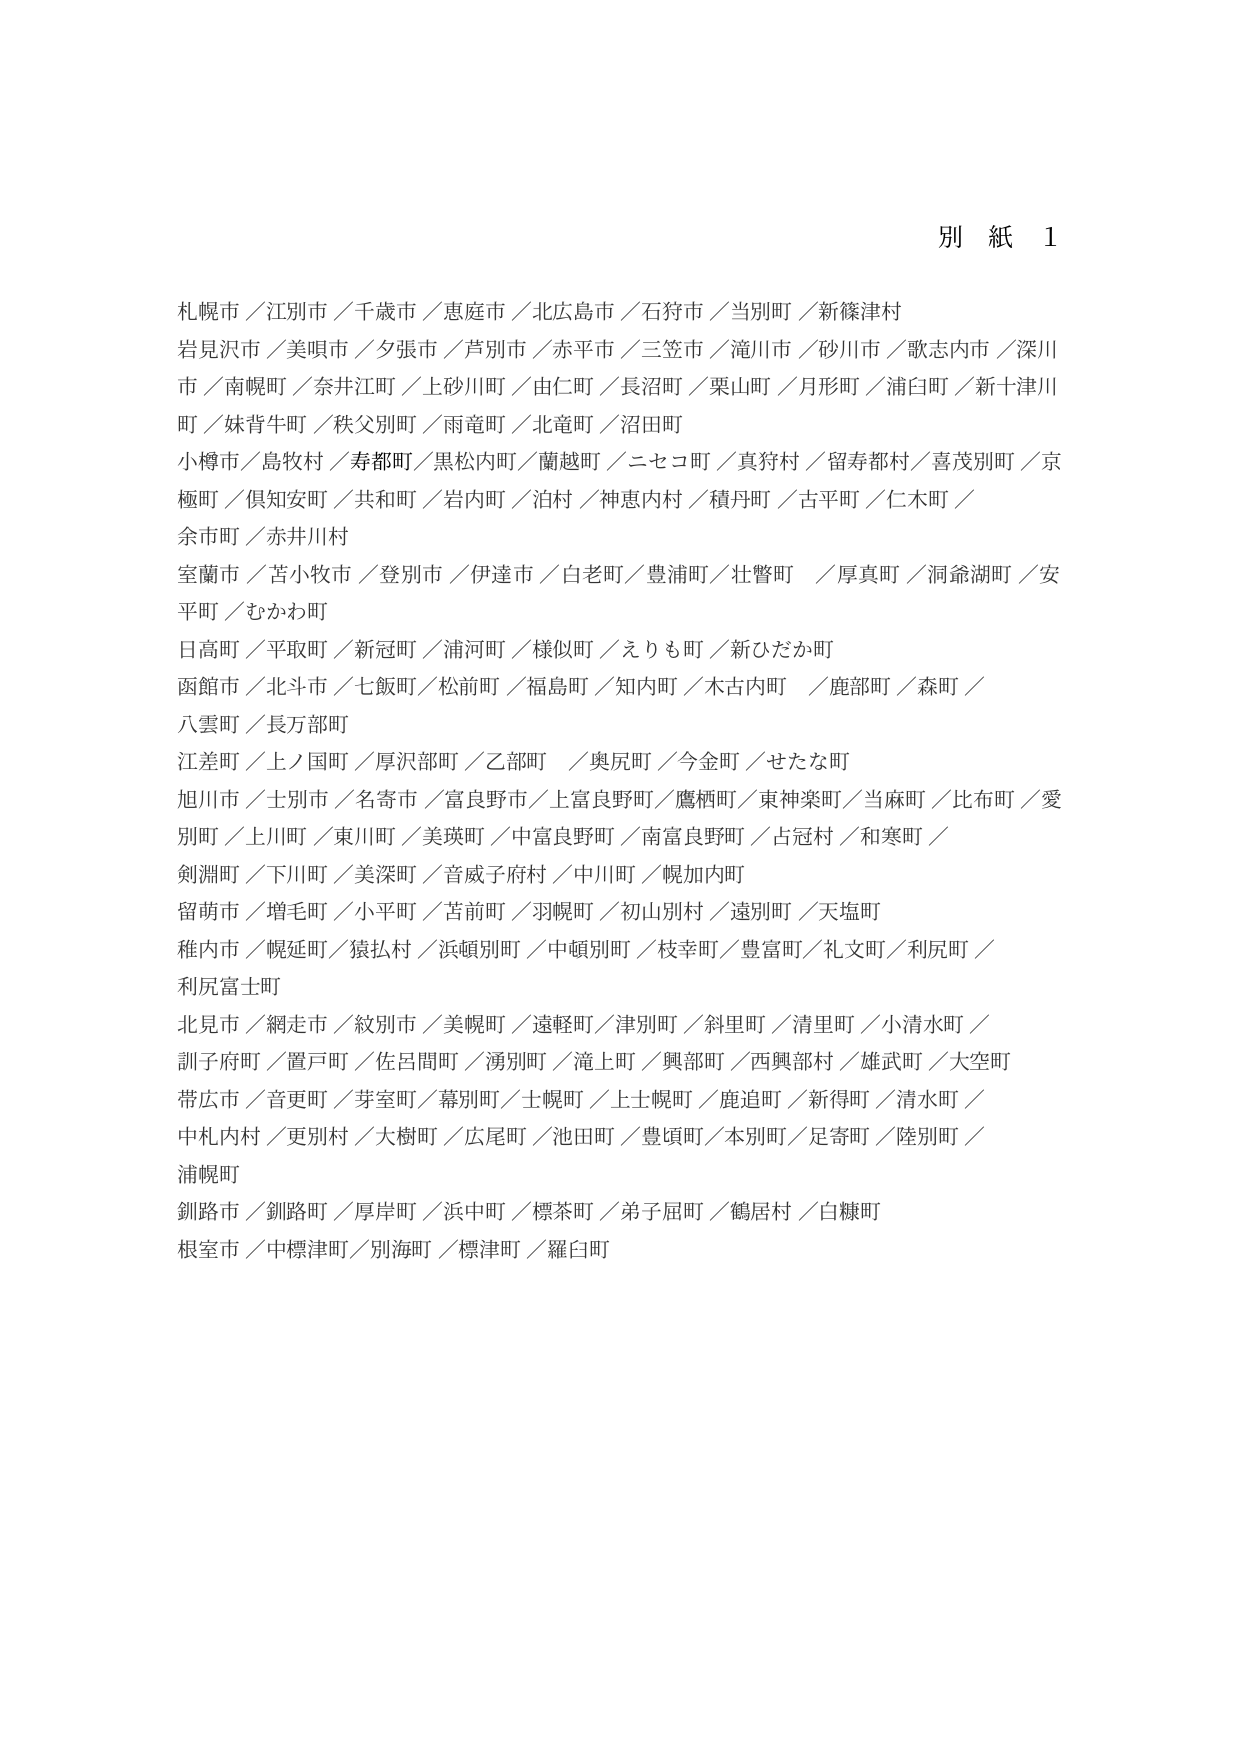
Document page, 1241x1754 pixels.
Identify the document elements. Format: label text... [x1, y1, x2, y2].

text 札幌市 ／江別市 ／千歳市 ／恵庭市 ／北広島市 ／石狩市 ／当別町 ／新篠津村 [177, 292, 1063, 329]
text 余市町 ／赤井川村 [177, 517, 1063, 554]
text 釧路市 ／釧路町 ／厚岸町 ／浜中町 ／標茶町 ／弟子屈町 ／鶴居村 ／白糠町 [177, 1192, 1063, 1229]
text 北見市 ／網走市 ／紋別市 ／美幌町 ／遠軽町／津別町 ／斜里町 ／清里町 ／小清水町 ／ [177, 1004, 1063, 1042]
text 別 紙 １ [177, 217, 1063, 254]
text 帯広市 ／音更町 ／芽室町／幕別町／士幌町 ／上士幌町 ／鹿追町 ／新得町 ／清水町 ／ [177, 1079, 1063, 1117]
text 岩見沢市 ／美唄市 ／夕張市 ／芦別市 ／赤平市 ／三笠市 ／滝川市 ／砂川市 ／歌志内市 ／深川市 ／南幌町 ／奈井江町 ／上砂川町 ／由仁町 ／長沼町 ／栗山町 ／月形町 ／浦臼町 ／新十津川町 ／妹背牛町 ／秩父別町 ／雨竜町 ／北竜町 ／沼田町 [177, 329, 1063, 442]
text 根室市 ／中標津町／別海町 ／標津町 ／羅臼町 [177, 1229, 1063, 1267]
text 中札内村 ／更別村 ／大樹町 ／広尾町 ／池田町 ／豊頃町／本別町／足寄町 ／陸別町 ／ [177, 1117, 1063, 1154]
text 留萌市 ／増毛町 ／小平町 ／苫前町 ／羽幌町 ／初山別村 ／遠別町 ／天塩町 [177, 892, 1063, 929]
text 稚内市 ／幌延町／猿払村 ／浜頓別町 ／中頓別町 ／枝幸町／豊富町／礼文町／利尻町 ／ [177, 929, 1063, 967]
text 旭川市 ／士別市 ／名寄市 ／富良野市／上富良野町／鷹栖町／東神楽町／当麻町 ／比布町 ／愛別町 ／上川町 ／東川町 ／美瑛町 ／中富良野町 ／南富良野町 ／占冠村 ／和寒町 ／ [177, 779, 1063, 854]
text 利尻富士町 [177, 967, 1063, 1004]
text 日高町 ／平取町 ／新冠町 ／浦河町 ／様似町 ／えりも町 ／新ひだか町 [177, 629, 1063, 667]
text 八雲町 ／長万部町 [177, 704, 1063, 742]
text 室蘭市 ／苫小牧市 ／登別市 ／伊達市 ／白老町／豊浦町／壮瞥町 ／厚真町 ／洞爺湖町 ／安平町 ／むかわ町 [177, 554, 1063, 629]
text 函館市 ／北斗市 ／七飯町／松前町 ／福島町 ／知内町 ／木古内町 ／鹿部町 ／森町 ／ [177, 667, 1063, 704]
text 小樽市／島牧村 ／寿都町／黒松内町／蘭越町 ／ニセコ町 ／真狩村 ／留寿都村／喜茂別町 ／京極町 ／倶知安町 ／共和町 ／岩内町 ／泊村 ／神恵内村 ／積丹町 ／古平町 ／仁木町 ／ [177, 442, 1063, 517]
text 江差町 ／上ノ国町 ／厚沢部町 ／乙部町 ／奥尻町 ／今金町 ／せたな町 [177, 742, 1063, 779]
text 剣淵町 ／下川町 ／美深町 ／音威子府村 ／中川町 ／幌加内町 [177, 854, 1063, 892]
text 浦幌町 [177, 1154, 1063, 1192]
text 訓子府町 ／置戸町 ／佐呂間町 ／湧別町 ／滝上町 ／興部町 ／西興部村 ／雄武町 ／大空町 [177, 1042, 1063, 1079]
